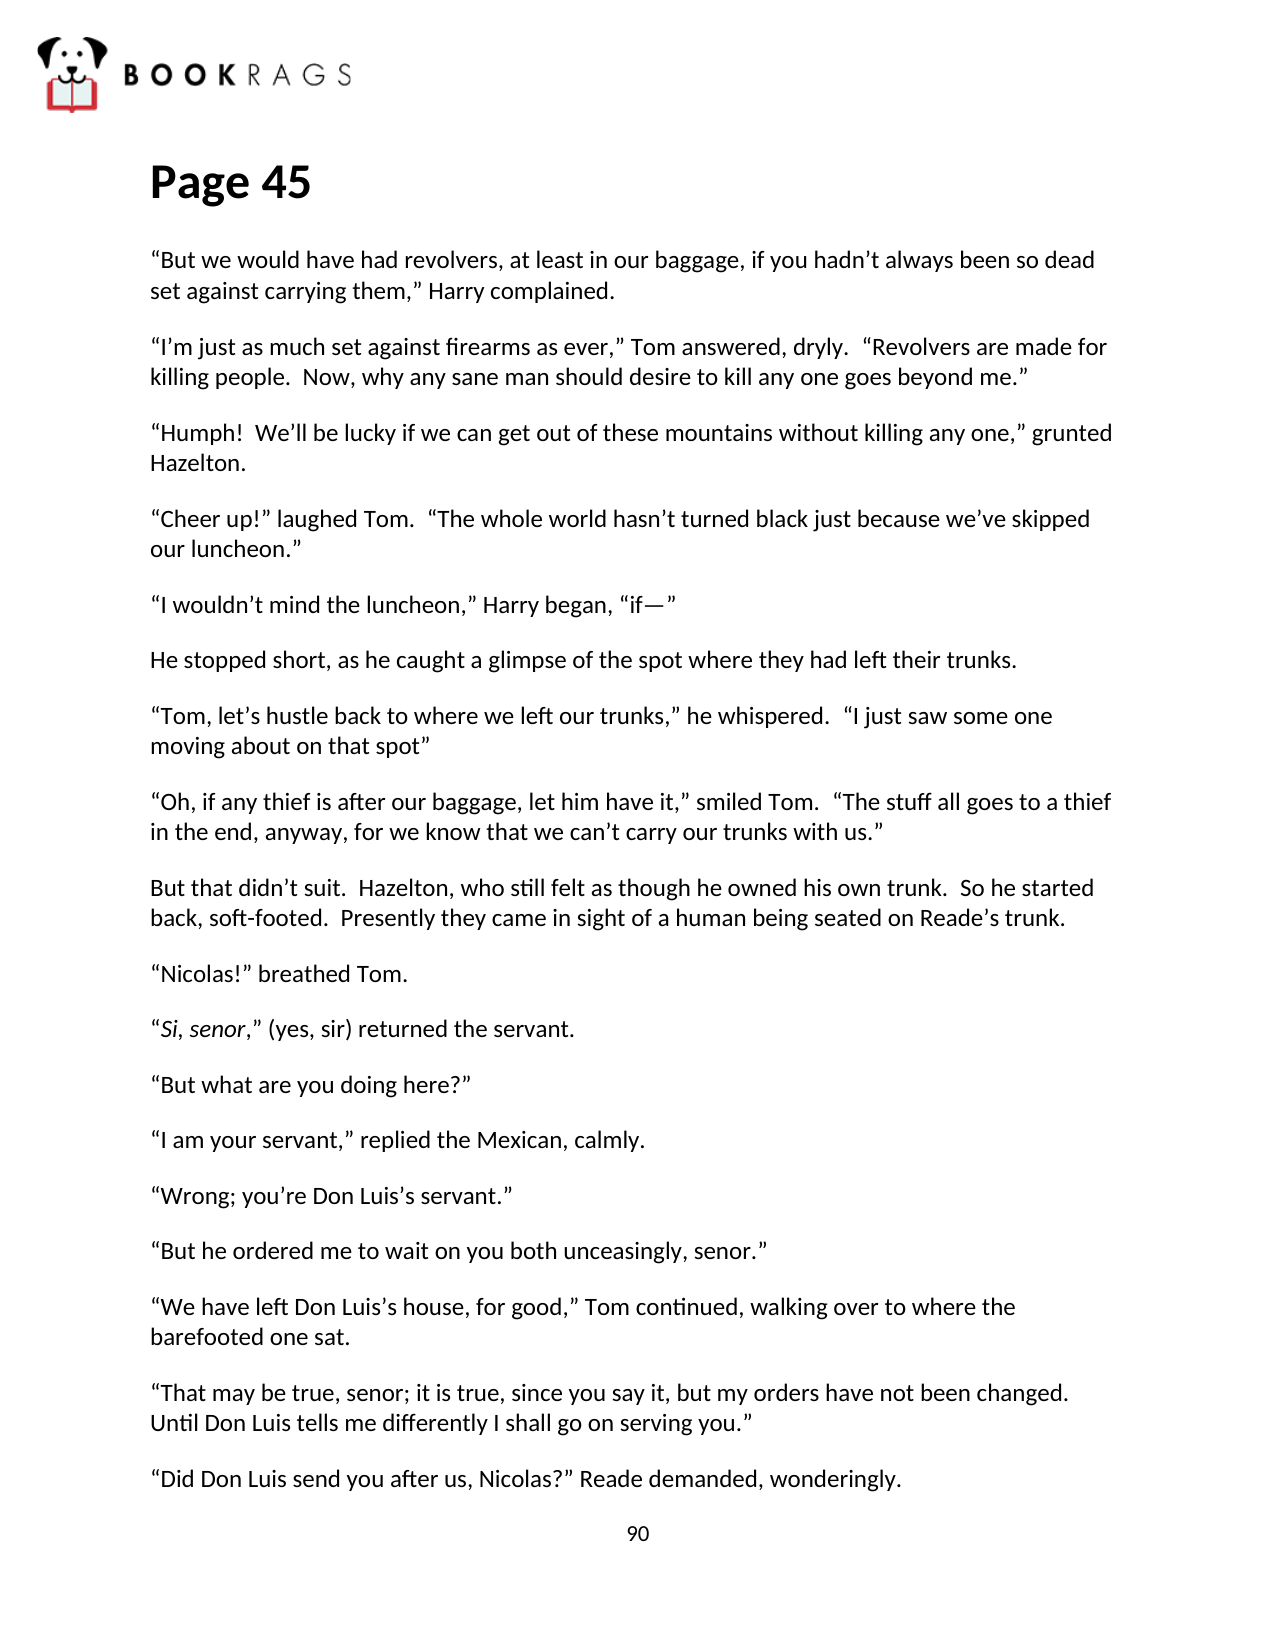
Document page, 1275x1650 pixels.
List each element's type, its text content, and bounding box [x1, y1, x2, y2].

text “We have left Don Luis’s house, for good,” Tom continued, walking over to where the barefooted one sat. [150, 1291, 1125, 1352]
text “Wrong; you’re Don Luis’s servant.” [150, 1180, 1125, 1211]
text “Si, senor,” (yes, sir) returned the servant. [150, 1013, 1125, 1044]
text “Oh, if any thief is after our baggage, let him have it,” smiled Tom. “The stuff all goes to a thief in the end, anyway, for we know that we can’t carry our trunks with us.” [150, 786, 1125, 847]
text “But he ordered me to wait on you both unceasingly, senor.” [150, 1236, 1125, 1266]
text “Did Don Luis send you after us, Nicolas?” Reade demanded, wonderingly. [150, 1463, 1125, 1494]
text “Humph! We’ll be lucky if we can get out of these mountains without killing any one,” grunted Hazelton. [150, 417, 1125, 478]
text Page 45 [150, 150, 1125, 211]
text “I’m just as much set against firearms as ever,” Tom answered, dryly. “Revolvers are made for killing people. Now, why any sane man should desire to kill any one goes beyond me.” [150, 331, 1125, 392]
text “But we would have had revolvers, at least in our baggage, if you hadn’t always been so dead set against carrying them,” Harry complained. [150, 244, 1125, 306]
text “Nicolas!” breathed Tom. [150, 958, 1125, 988]
text “Cheer up!” laughed Tom. “The whole world hasn’t turned black just because we’ve skipped our luncheon.” [150, 503, 1125, 564]
text “I am your servant,” replied the Mexican, calmly. [150, 1124, 1125, 1155]
text But that didn’t suit. Hazelton, who still felt as though he owned his own trunk. So he started back, soft-footed. Presently they came in sight of a human being seated on Reade’s trunk. [150, 872, 1125, 933]
text “Tom, let’s hustle back to where we left our trunks,” he whispered. “I just saw some one moving about on that spot” [150, 700, 1125, 761]
text “That may be true, senor; it is true, since you say it, but my orders have not been changed. Until Don Luis tells me differently I shall go on serving you.” [150, 1377, 1125, 1438]
text He stopped short, as he caught a glimpse of the spot where they had left their trunks. [150, 644, 1125, 675]
text “But what are you doing here?” [150, 1069, 1125, 1099]
text “I wouldn’t mind the luncheon,” Harry began, “if—­” [150, 589, 1125, 619]
picture [37, 37, 351, 113]
